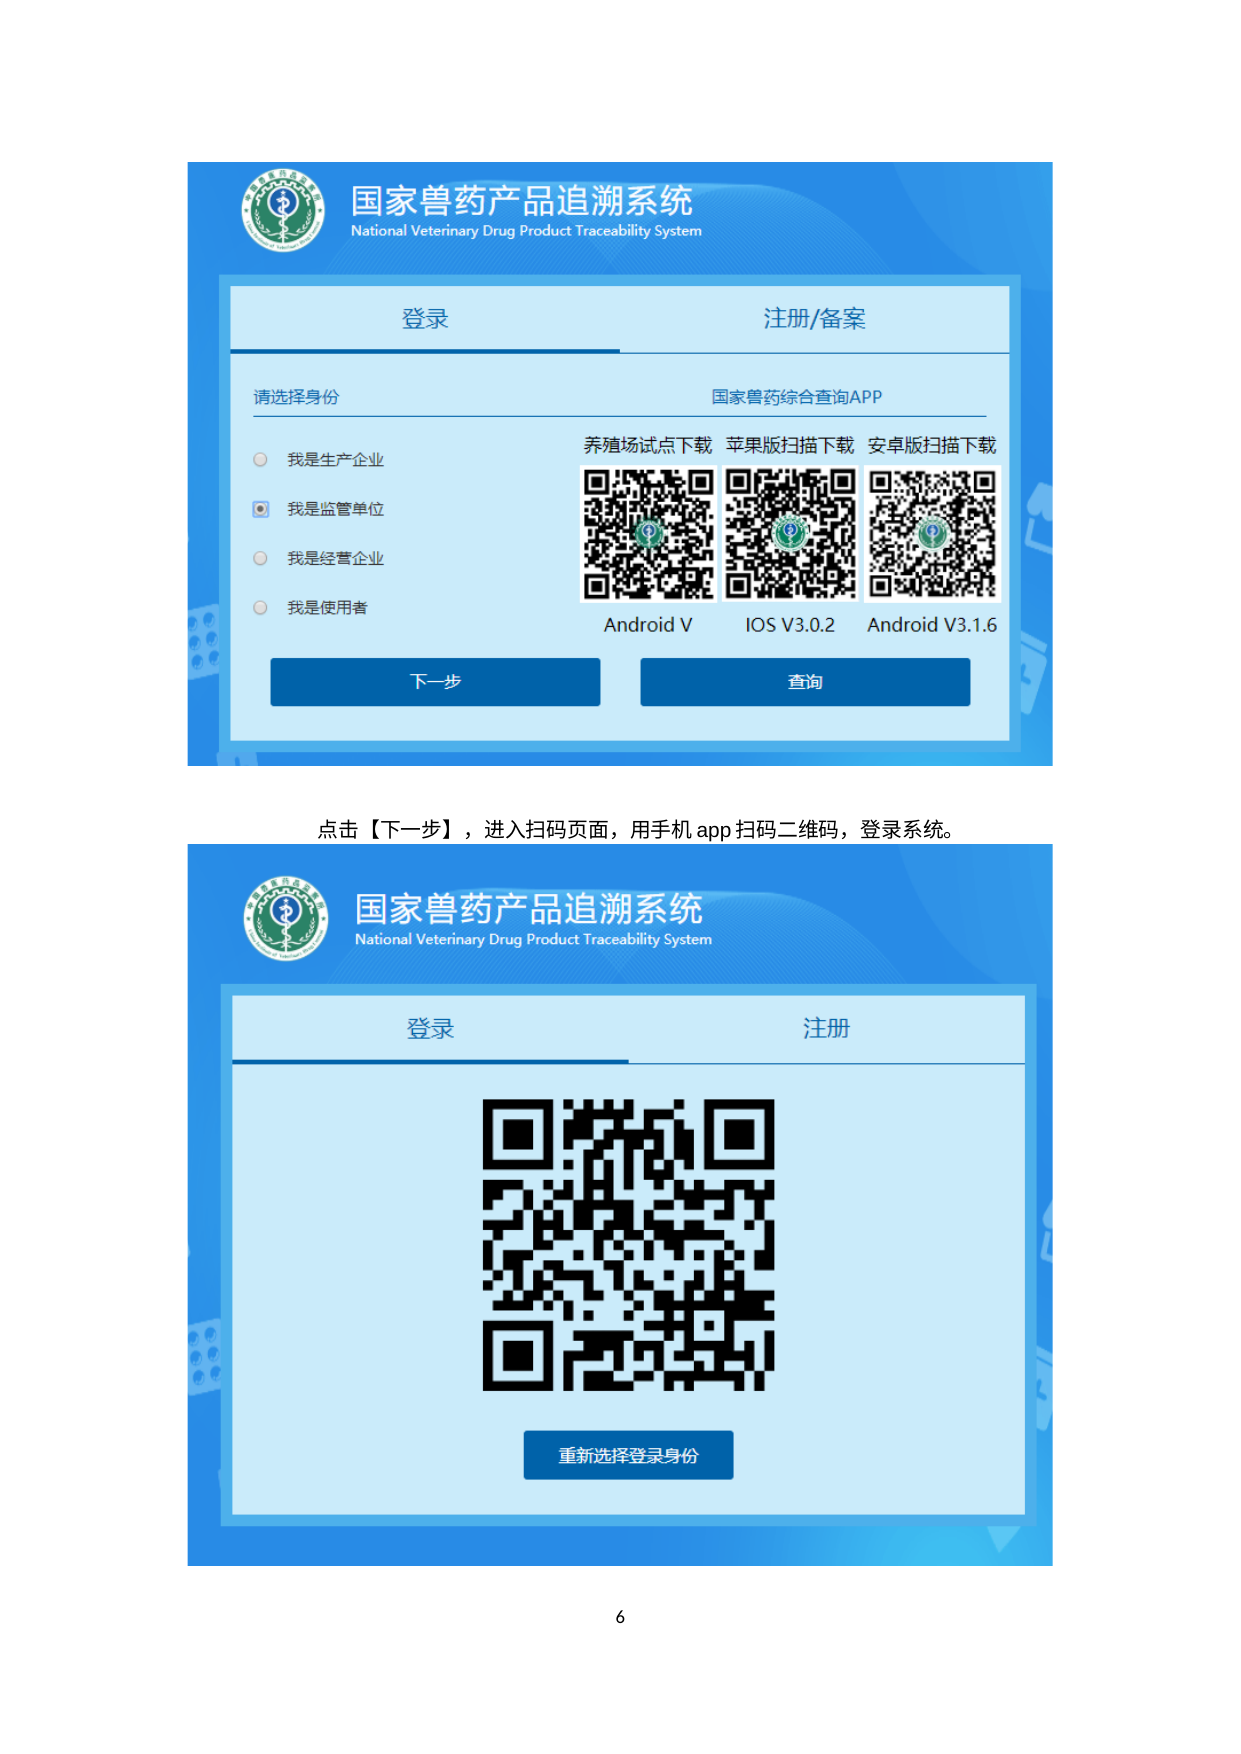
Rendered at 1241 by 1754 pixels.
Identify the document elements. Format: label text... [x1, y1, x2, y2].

picture [187, 844, 1053, 1566]
text 点击【下一步】，进入扫码页面，用手机app扫码二维码，登录系统。 [187, 812, 1053, 844]
picture [187, 162, 1053, 766]
